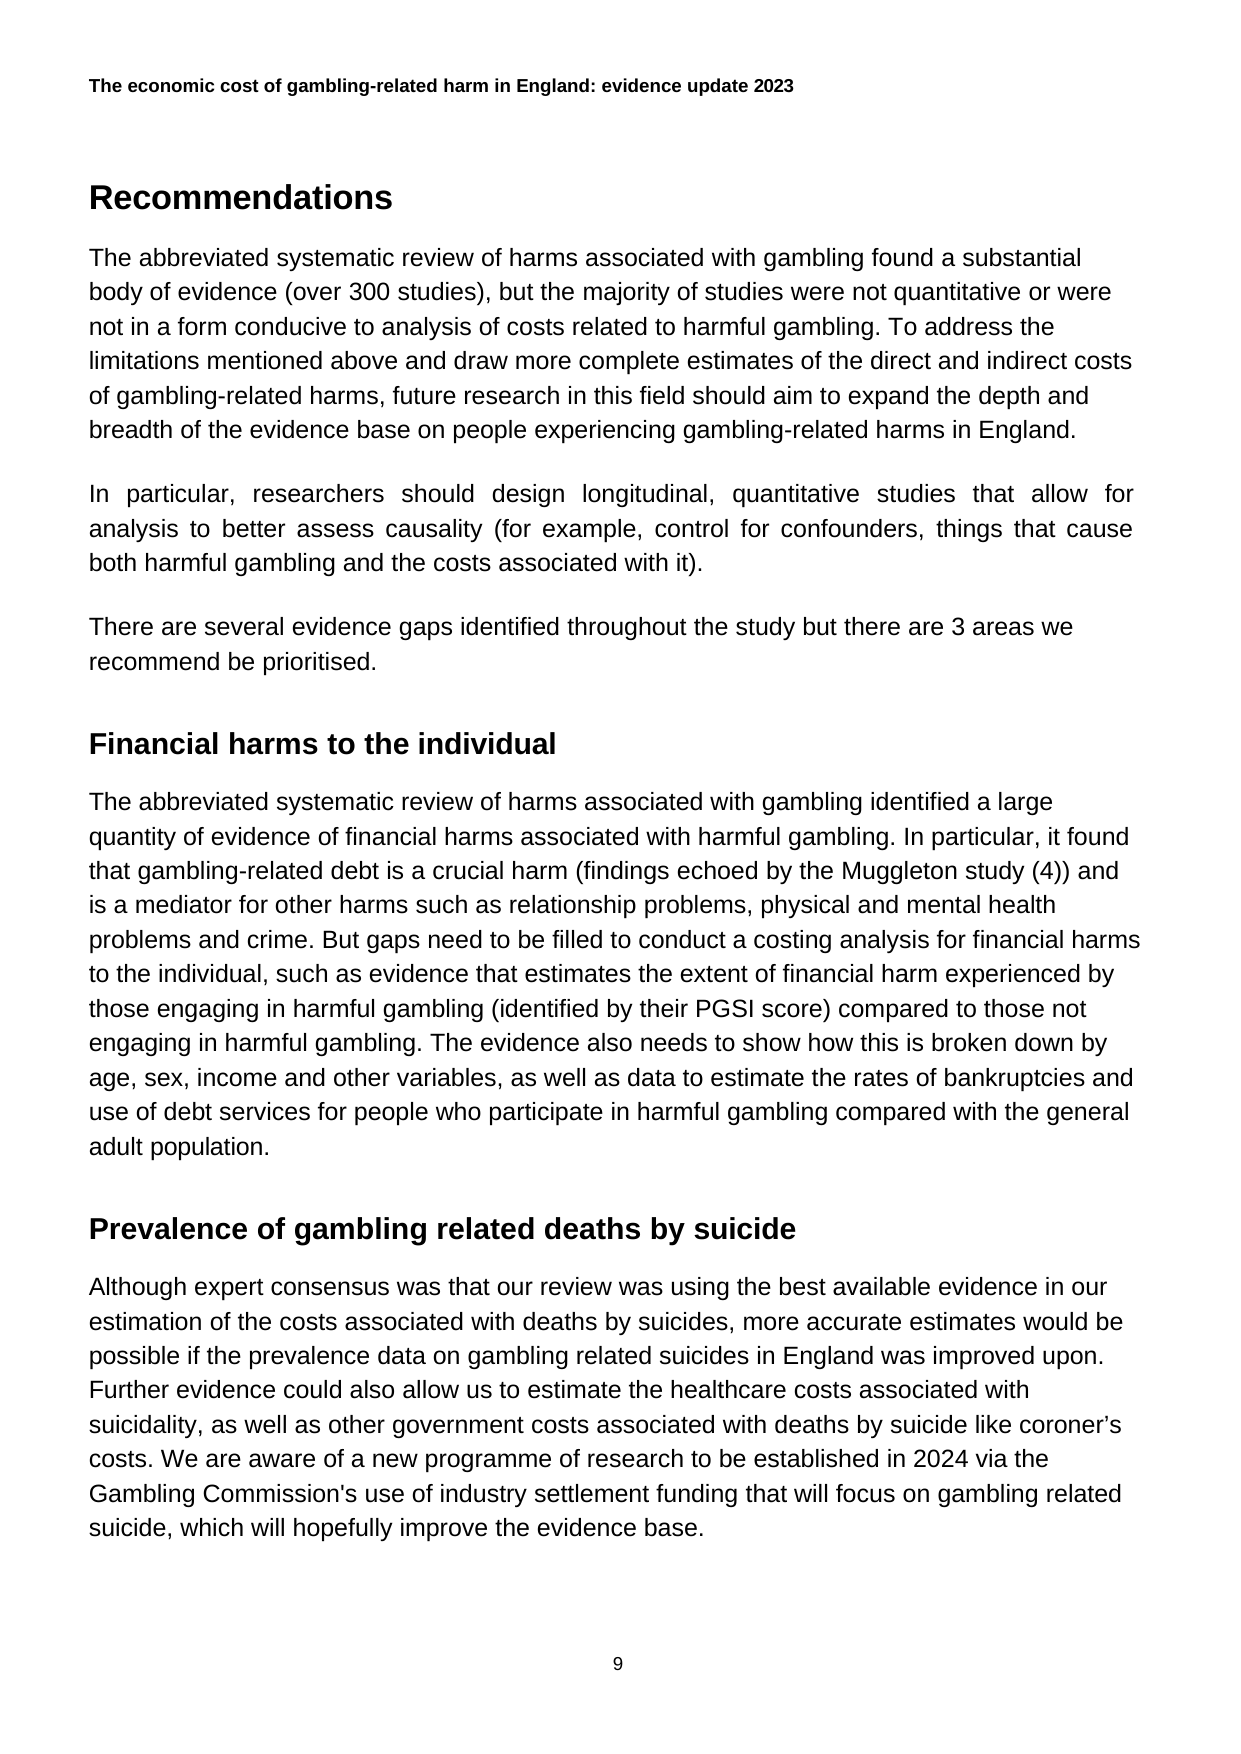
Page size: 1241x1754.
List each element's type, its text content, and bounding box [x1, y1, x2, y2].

text Although expert consensus was that our review was using the best available evidence in our estimation of the costs associated with deaths by suicides, more accurate estimates would be possible if the prevalence data on gambling related suicides in England was improved upon. Further evidence could also allow us to estimate the healthcare costs associated with suicidality, as well as other government costs associated with deaths by suicide like coroner’s costs. We are aware of a new programme of research to be established in 2024 via the Gambling Commission's use of industry settlement funding that will focus on gambling related suicide, which will hopefully improve the evidence base. [88, 1272, 1139, 1542]
subtitle Prevalence of gambling related deaths by suicide [88, 1211, 1163, 1246]
subtitle Financial harms to the individual [88, 726, 1163, 761]
text In particular, researchers should design longitudinal, quantitative studies that allow for analysis to better assess causality (for example, control for confounders, things that cause both harmful gambling and the costs associated with it). [88, 479, 1134, 577]
text There are several evidence gaps identified throughout the study but there are 3 areas we recommend be prioritised. [88, 612, 1163, 676]
text The abbreviated systematic review of harms associated with gambling identified a large quantity of evidence of financial harms associated with harmful gambling. In particular, it found that gambling-related debt is a crucial harm (findings echoed by the Muggleton study (4)) and is a mediator for other harms such as relationship problems, physical and mental health problems and crime. But gaps need to be filled to conduct a costing analysis for financial harms to the individual, such as evidence that estimates the extent of financial harm experienced by those engaging in harmful gambling (identified by their PGSI score) compared to those not engaging in harmful gambling. The evidence also needs to show how this is broken down by age, sex, income and other variables, as well as data to estimate the rates of bankruptcies and use of debt services for people who participate in harmful gambling compared with the general adult population. [88, 787, 1143, 1161]
text The abbreviated systematic review of harms associated with gambling found a substantial body of evidence (over 300 studies), but the majority of studies were not quantitative or were not in a form conducive to analysis of costs related to harmful gambling. To address the limitations mentioned above and draw more complete estimates of the direct and indirect costs of gambling-related harms, future research in this field should aim to expand the depth and breadth of the evidence base on people experiencing gambling-related harms in England. [88, 243, 1142, 444]
subtitle Recommendations [88, 177, 1163, 217]
